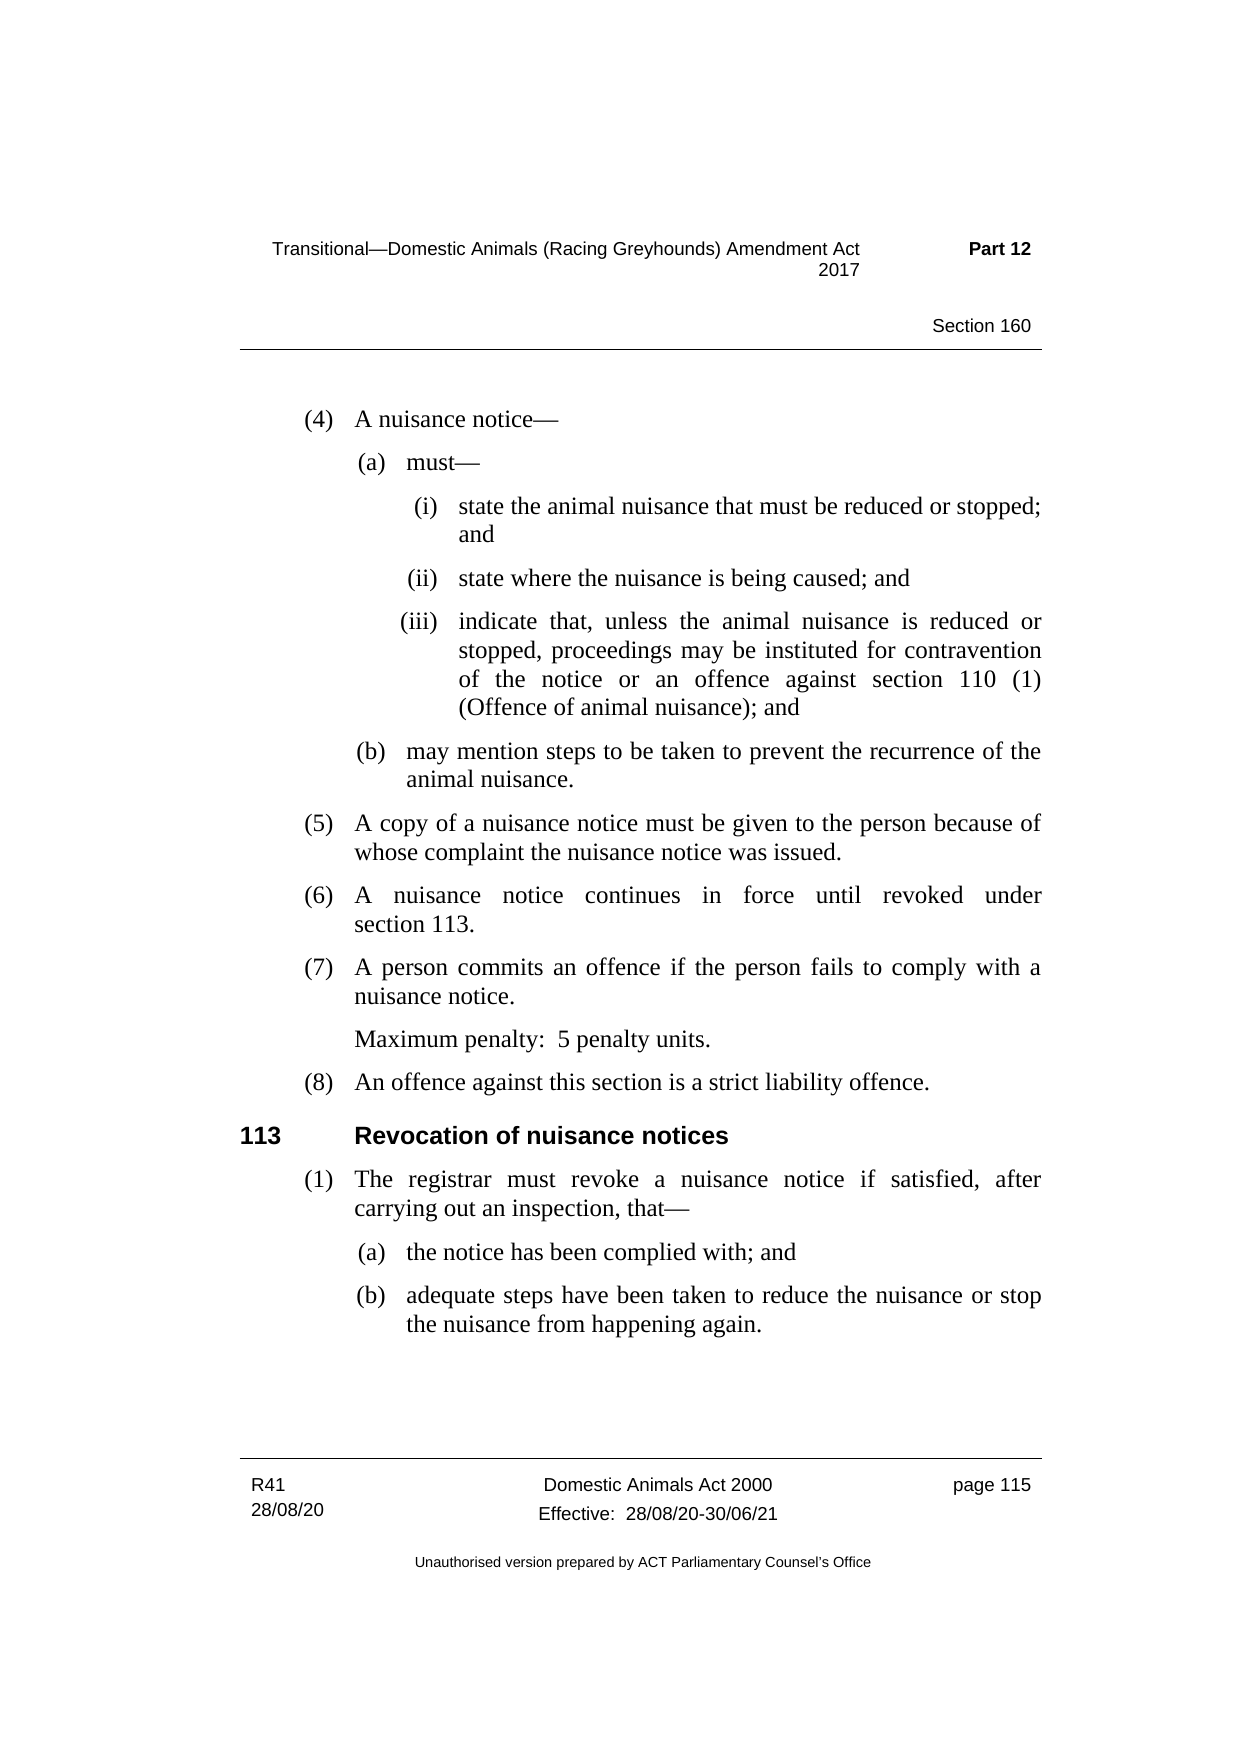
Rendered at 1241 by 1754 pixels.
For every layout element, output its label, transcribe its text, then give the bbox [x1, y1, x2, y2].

text (4) A nuisance notice— [239, 404, 1042, 433]
text (i) state the animal nuisance that must be reduced or stopped; and [239, 491, 1042, 548]
text (6) A nuisance notice continues in force until revoked under section 113. [239, 880, 1042, 937]
text (ii) state where the nuisance is being caused; and [239, 563, 1042, 592]
text (a) must— [239, 447, 1042, 476]
text 113 Revocation of nuisance notices [239, 1121, 1042, 1150]
text (5) A copy of a nuisance notice must be given to the person because of whose complaint the nuisance notice was issued. [239, 808, 1042, 865]
text (7) A person commits an offence if the person fails to comply with a nuisance notice. [239, 952, 1042, 1009]
text (b) may mention steps to be taken to prevent the recurrence of the animal nuisance. [239, 736, 1042, 793]
text (b) adequate steps have been taken to reduce the nuisance or stop the nuisance from happening again. [239, 1280, 1042, 1337]
text (1) The registrar must revoke a nuisance notice if satisfied, after carrying out an inspection, that— [239, 1164, 1042, 1222]
text (8) An offence against this section is a strict liability offence. [239, 1067, 1042, 1096]
text (a) the notice has been complied with; and [239, 1237, 1042, 1265]
text Maximum penalty: 5 penalty units. [354, 1024, 1042, 1053]
text (iii) indicate that, unless the animal nuisance is reduced or stopped, proceedings may be instituted for contravention of the notice or an offence against section 110 (1) (Offence of animal nuisance); and [239, 606, 1042, 721]
